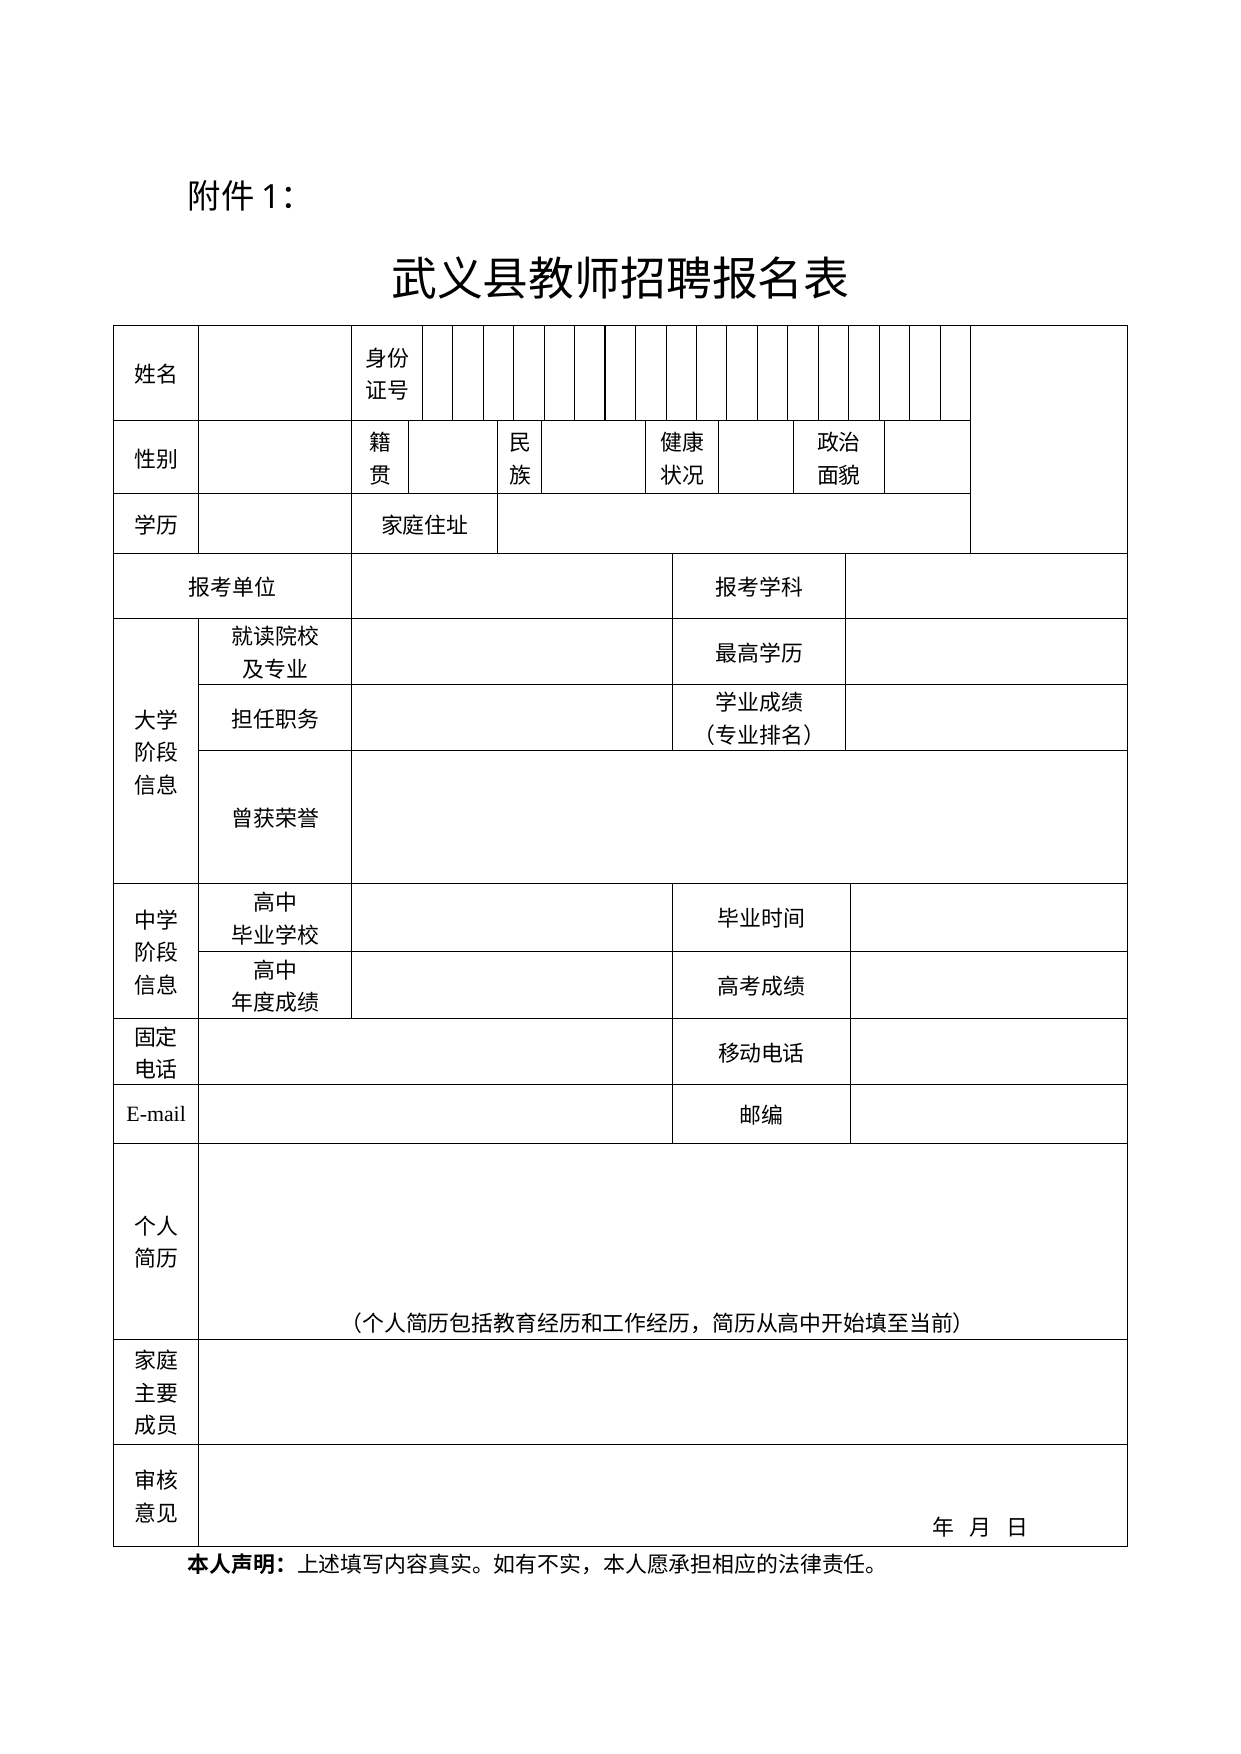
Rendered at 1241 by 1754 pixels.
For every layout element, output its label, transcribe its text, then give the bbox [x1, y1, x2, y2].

table_cell [352, 685, 672, 750]
table_cell 高考成绩 [673, 952, 850, 1018]
table_cell 民族 [498, 421, 541, 493]
table_cell 毕业时间 [673, 884, 850, 951]
table_cell 移动电话 [673, 1019, 850, 1084]
table_cell 高中 年度成绩 [199, 952, 351, 1018]
table_cell 家庭住址 [352, 494, 497, 553]
table_cell 固定 电话 [114, 1019, 198, 1084]
table_cell 大学阶段信息 [114, 619, 198, 883]
table_cell [199, 1019, 672, 1084]
text 本人声明：上述填写内容真实。如有不实，本人愿承担相应的法律责任。 [187, 1547, 1053, 1579]
table_cell [846, 554, 1127, 618]
table_header [423, 326, 452, 420]
table_cell [409, 421, 497, 493]
table_cell 邮编 [673, 1085, 850, 1142]
table_cell 审核 意见 [114, 1445, 198, 1546]
table_cell 籍贯 [352, 421, 408, 493]
table_cell E-mail [114, 1085, 198, 1142]
table_header [514, 326, 544, 420]
table_header [667, 326, 696, 420]
table_cell 年 月 日 [199, 1445, 1127, 1546]
table_cell 性别 [114, 421, 198, 493]
table_cell 就读院校 及专业 [199, 619, 351, 684]
table_cell [719, 421, 793, 493]
table_header [575, 326, 604, 420]
table_header [971, 326, 1127, 553]
table_cell 学历 [114, 494, 198, 553]
table_cell 最高学历 [673, 619, 845, 684]
table_header 身份 证号 [352, 326, 422, 420]
table_header [453, 326, 483, 420]
table_header [941, 326, 970, 420]
table_cell [199, 1340, 1127, 1443]
table_header [636, 326, 666, 420]
table_cell 中学阶段信息 [114, 884, 198, 1018]
table_cell [199, 494, 351, 553]
text 武义县教师招聘报名表 [187, 227, 1053, 324]
table_header [910, 326, 940, 420]
table_header [697, 326, 726, 420]
table_cell 高中 毕业学校 [199, 884, 351, 951]
table_header [199, 326, 351, 420]
table_cell 担任职务 [199, 685, 351, 750]
table_header 姓名 [114, 326, 198, 420]
table_cell 个人 简历 [114, 1144, 198, 1338]
table_cell [352, 554, 672, 618]
table_cell [846, 685, 1127, 750]
table_cell [851, 952, 1127, 1018]
table_header [484, 326, 513, 420]
text 附件1： [187, 162, 1053, 227]
table_cell [851, 1019, 1127, 1084]
table_cell [851, 1085, 1127, 1142]
table_header [819, 326, 848, 420]
table_cell [352, 884, 672, 951]
table_cell [352, 952, 672, 1018]
table_cell 健康 状况 [646, 421, 718, 493]
table_header [788, 326, 818, 420]
table_cell [199, 1085, 672, 1142]
table_header [880, 326, 909, 420]
table_cell [885, 421, 970, 493]
table_cell [352, 619, 672, 684]
table_header [545, 326, 574, 420]
table_cell [498, 494, 970, 553]
table_cell 报考单位 [114, 554, 351, 618]
table_cell [352, 751, 1127, 883]
table_cell [199, 421, 351, 493]
table_cell 学业成绩 （专业排名） [673, 685, 845, 750]
table_cell 政治 面貌 [794, 421, 884, 493]
table_cell 家庭主要成员 [114, 1340, 198, 1443]
table_header [727, 326, 757, 420]
table_header [758, 326, 787, 420]
table_cell （个人简历包括教育经历和工作经历，简历从高中开始填至当前） [199, 1144, 1127, 1338]
table_cell [851, 884, 1127, 951]
table_cell [542, 421, 645, 493]
table_cell [846, 619, 1127, 684]
table_header [849, 326, 879, 420]
table_cell 报考学科 [673, 554, 845, 618]
table_header [606, 326, 635, 420]
table_cell 曾获荣誉 [199, 751, 351, 883]
